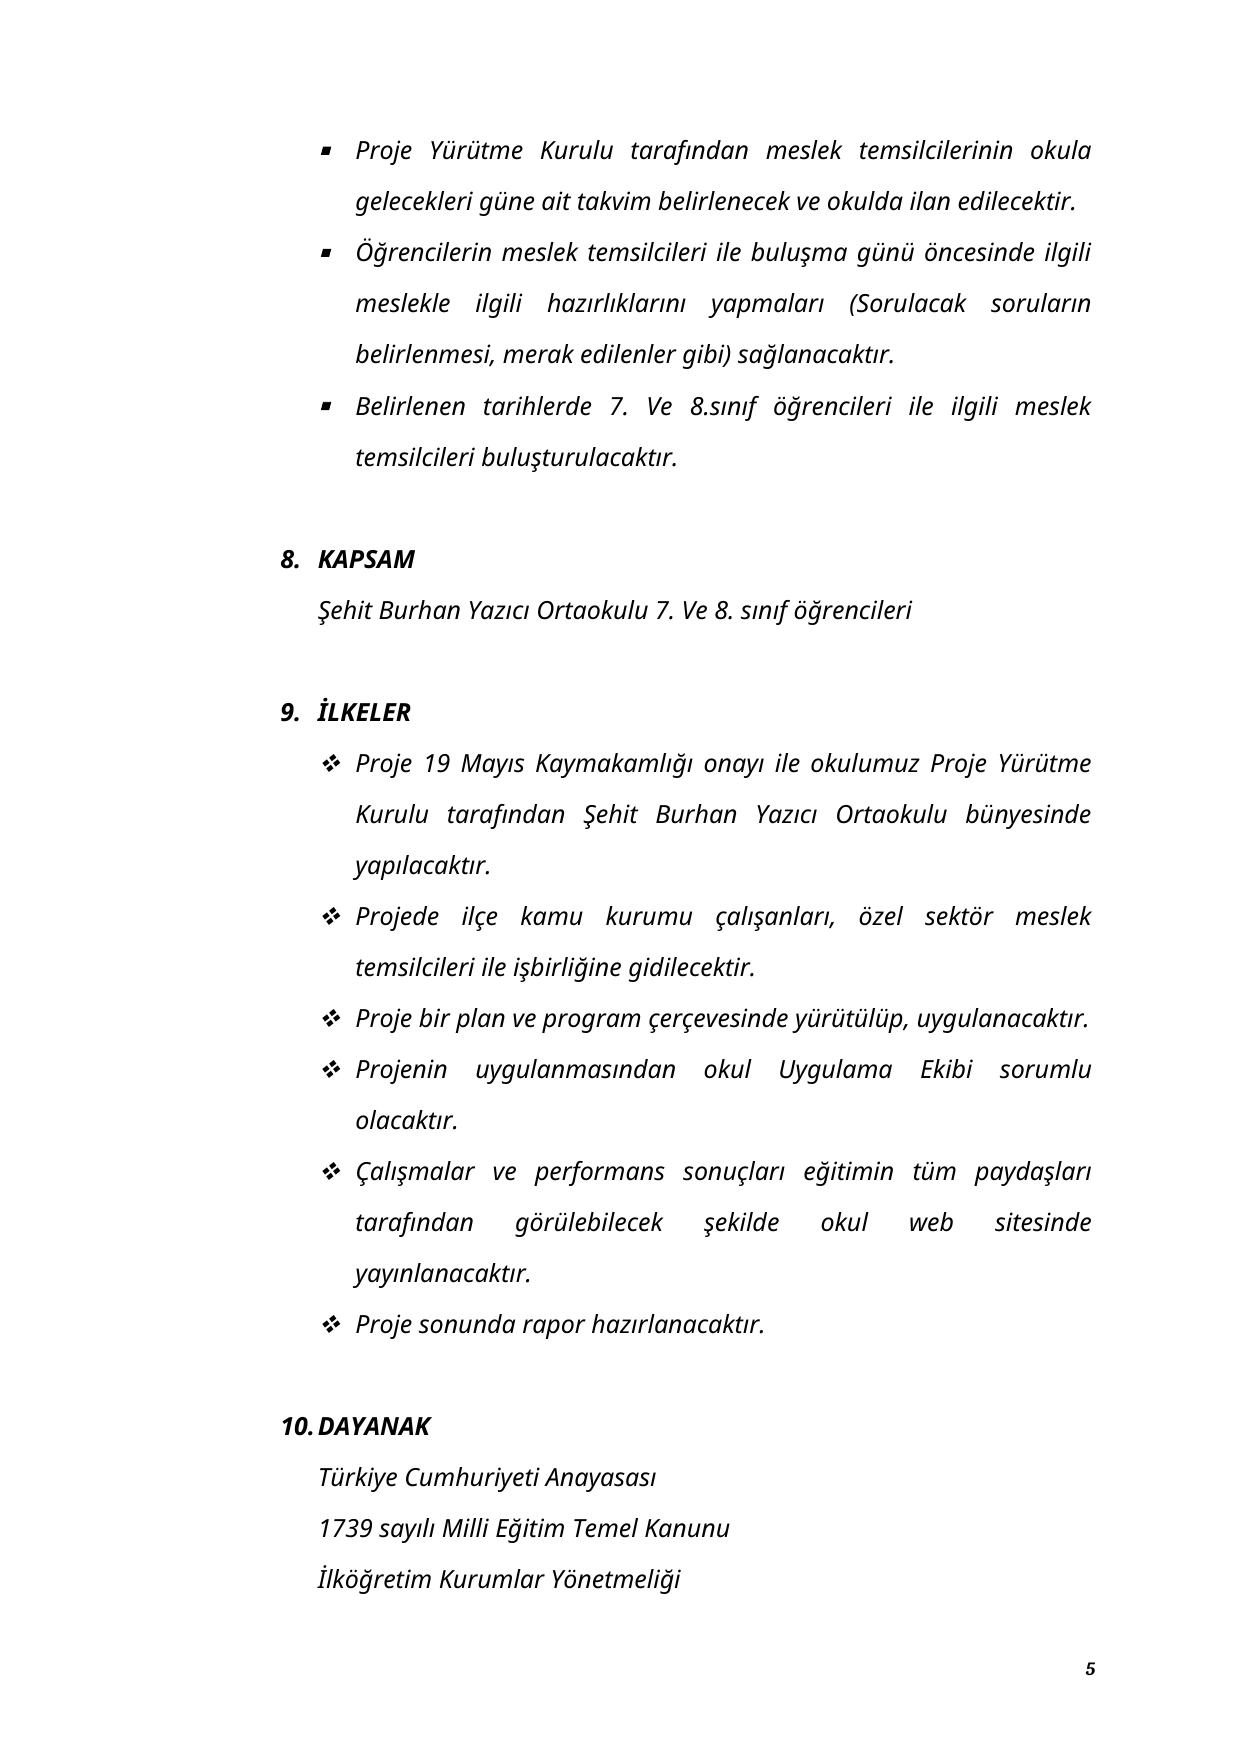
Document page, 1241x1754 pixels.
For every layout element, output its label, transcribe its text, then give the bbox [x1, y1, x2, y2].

list Projede ilçe kamu kurumu çalışanları, özel sektör meslek temsilcileri ile işbirliğine gidilecektir. [318, 898, 1092, 984]
list Proje sonunda rapor hazırlanacaktır. [318, 1307, 1092, 1341]
list Proje Yürütme Kurulu tarafından meslek temsilcilerinin okula gelecekleri güne ait takvim belirlenecek ve okulda ilan edilecektir. [318, 133, 1092, 218]
list Öğrencilerin meslek temsilcileri ile buluşma günü öncesinde ilgili meslekle ilgili hazırlıklarını yapmaları (Sorulacak soruların belirlenmesi, merak edilenler gibi) sağlanacaktır. [318, 235, 1092, 371]
list Proje bir plan ve program çerçevesinde yürütülüp, uygulanacaktır. [318, 1001, 1092, 1035]
list Projenin uygulanmasından okul Uygulama Ekibi sorumlu olacaktır. [318, 1052, 1092, 1137]
list Çalışmalar ve performans sonuçları eğitimin tüm paydaşları tarafından görülebilecek şekilde okul web sitesinde yayınlanacaktır. [318, 1154, 1092, 1290]
list KAPSAM [280, 541, 1092, 575]
list Proje 19 Mayıs Kaymakamlığı onayı ile okulumuz Proje Yürütme Kurulu tarafından Şehit Burhan Yazıcı Ortaokulu bünyesinde yapılacaktır. [318, 745, 1092, 882]
text Şehit Burhan Yazıcı Ortaokulu 7. Ve 8. sınıf öğrencileri [318, 592, 1092, 626]
list DAYANAK [280, 1409, 1092, 1443]
text 1739 sayılı Milli Eğitim Temel Kanunu [244, 1511, 1092, 1545]
text İlköğretim Kurumlar Yönetmeliği [244, 1562, 1092, 1596]
list Belirlenen tarihlerde 7. Ve 8.sınıf öğrencileri ile ilgili meslek temsilcileri buluşturulacaktır. [318, 388, 1092, 473]
list İLKELER [280, 694, 1092, 728]
text Türkiye Cumhuriyeti Anayasası [244, 1460, 1092, 1494]
